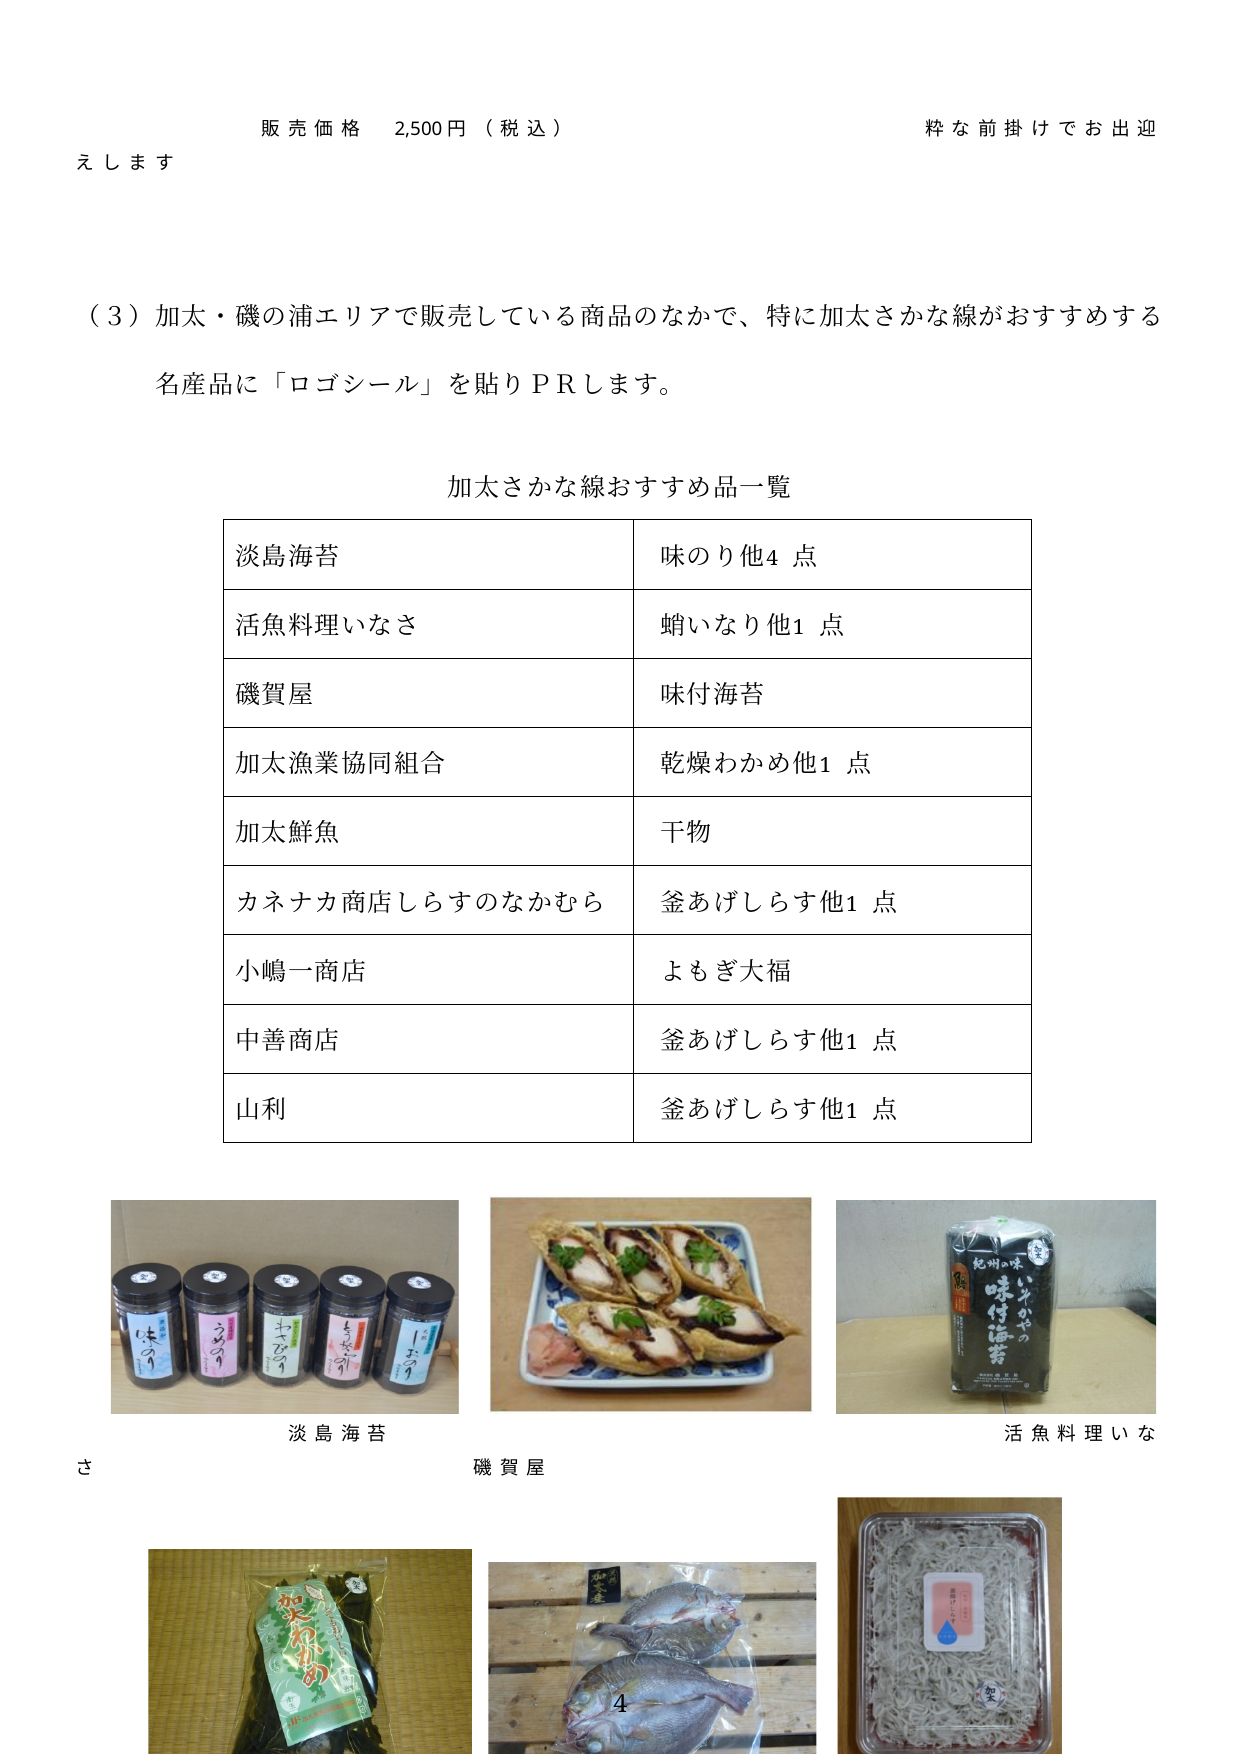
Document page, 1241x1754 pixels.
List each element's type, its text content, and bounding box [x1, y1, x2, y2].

table_cell 干物 [634, 797, 1031, 865]
picture [488, 1195, 814, 1414]
table_cell 加太漁業協同組合 [224, 728, 633, 796]
table_cell 山利 [224, 1074, 633, 1142]
text 淡島海苔 活魚料理いなさ 磯賀屋 [76, 1415, 1164, 1483]
picture [488, 1562, 817, 1754]
table_cell 釜あげしらす他1点 [634, 866, 1031, 934]
table_cell 小嶋一商店 [224, 935, 633, 1003]
table_cell 磯賀屋 [224, 659, 633, 727]
table_cell 加太鮮魚 [224, 797, 633, 865]
table_cell 味付海苔 [634, 659, 1031, 727]
table_cell 活魚料理いなさ [224, 590, 633, 658]
table_cell よもぎ大福 [634, 935, 1031, 1003]
table_cell 釜あげしらす他1点 [634, 1074, 1031, 1142]
table_cell 蛸いなり他1点 [634, 590, 1031, 658]
table_cell 乾燥わかめ他1点 [634, 728, 1031, 796]
table_cell 中善商店 [224, 1005, 633, 1073]
text 販売価格 2,500円（税込） 粋な前掛けでお出迎えします [76, 111, 1164, 179]
table_cell カネナカ商店しらすのなかむら [224, 866, 633, 934]
text 加太さかな線おすすめ品一覧 [76, 451, 1164, 519]
table_header 味のり他4点 [634, 520, 1031, 588]
table_cell 釜あげしらす他1点 [634, 1005, 1031, 1073]
table_header 淡島海苔 [224, 520, 633, 588]
text （３）加太・磯の浦エリアで販売している商品のなかで、特に加太さかな線がおすすめする名産品に「ロゴシール」を貼りＰＲします。 [76, 281, 1164, 417]
picture [148, 1549, 472, 1754]
picture [838, 1498, 1062, 1754]
picture [836, 1200, 1157, 1414]
picture [110, 1200, 459, 1414]
